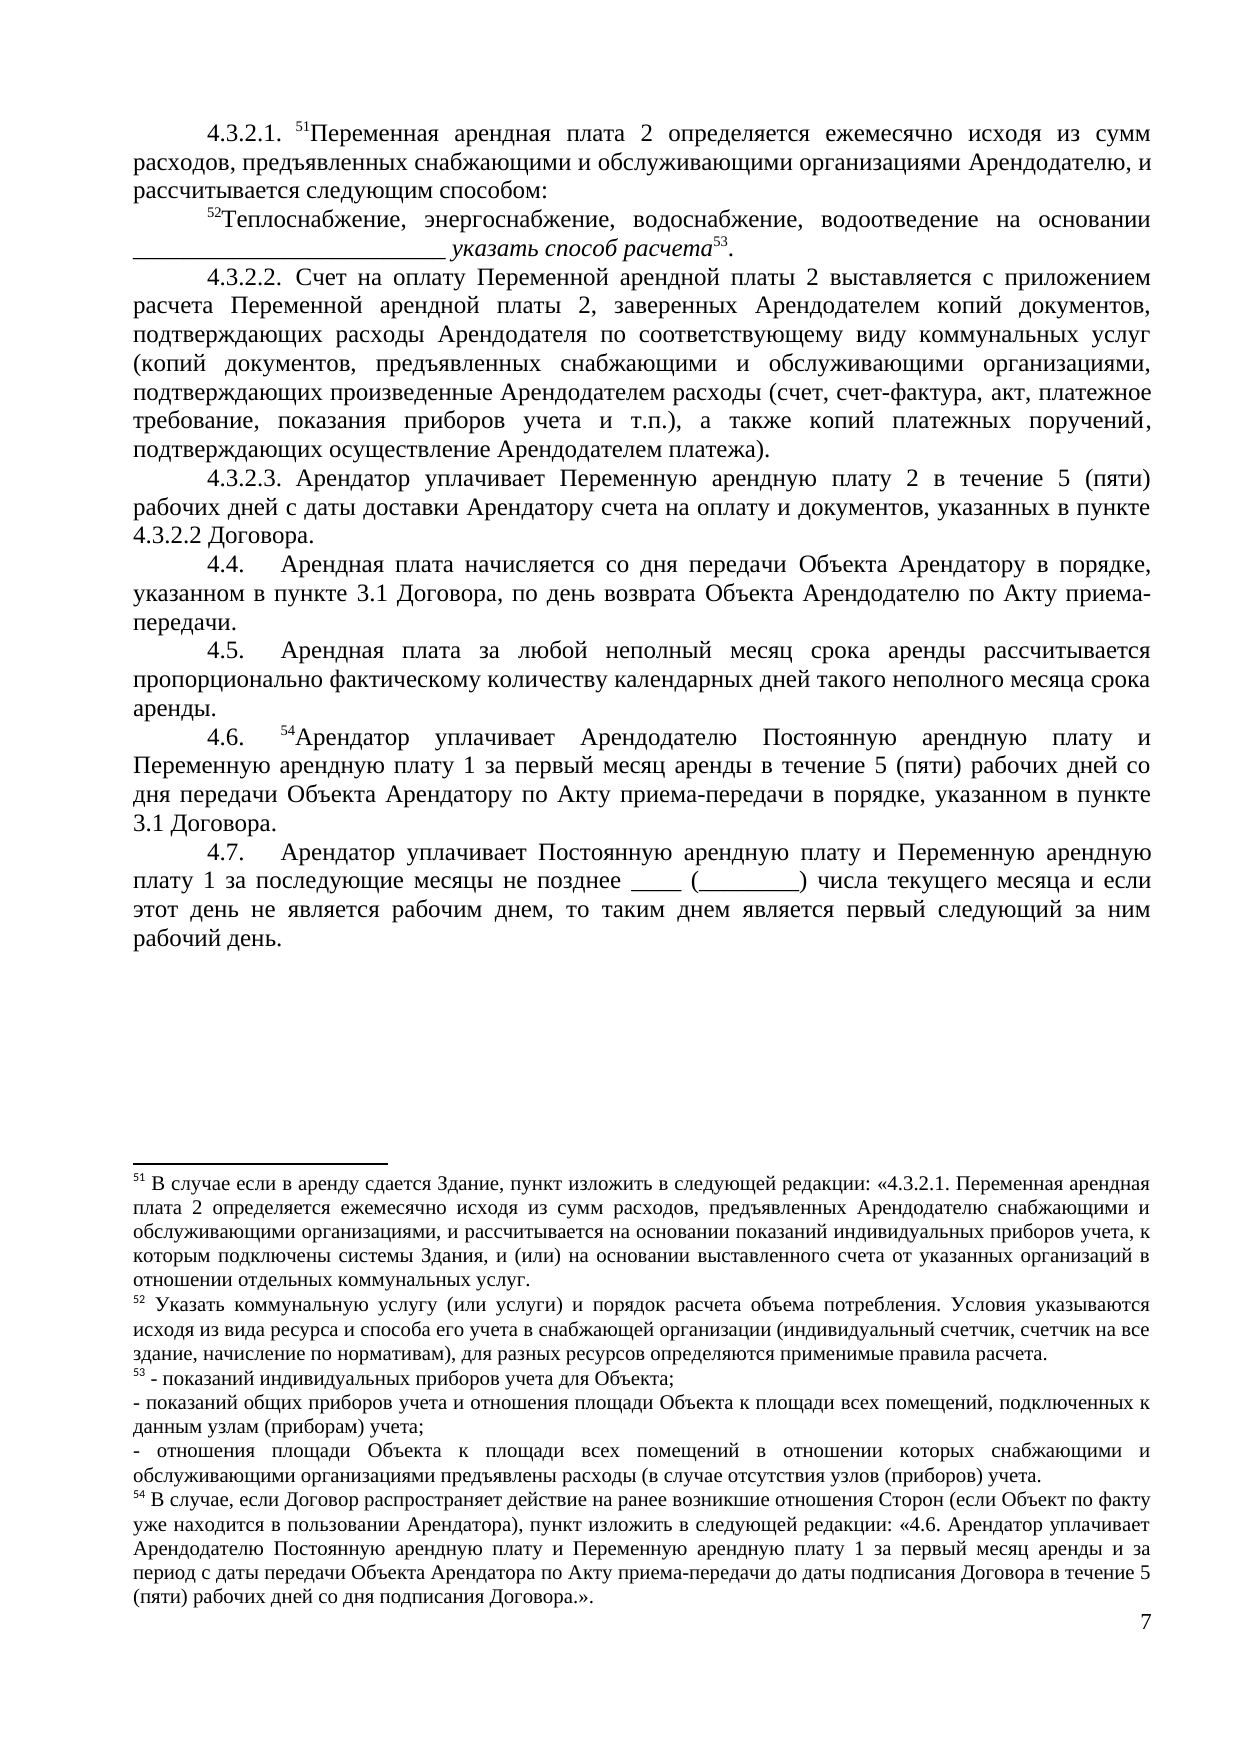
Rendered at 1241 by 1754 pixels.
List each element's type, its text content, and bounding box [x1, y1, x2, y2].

list Арендная плата за любой неполный месяц срока аренды рассчитывается пропорционально фактическому количеству календарных дней такого неполного месяца срока аренды. [133, 636, 1152, 722]
list Счет на оплату Переменной арендной платы 2 выставляется с приложением расчета Переменной арендной платы 2, заверенных Арендодателем копий документов, подтверждающих расходы Арендодателя по соответствующему виду коммунальных услуг (копий документов, предъявленных снабжающими и обслуживающими организациями, подтверждающих произведенные Арендодателем расходы (счет, счет-фактура, акт, платежное требование, показания приборов учета и т.п.), а также копий платежных поручений, подтверждающих осуществление Арендодателем платежа). [133, 262, 1152, 463]
list Арендатор уплачивает Переменную арендную плату 2 в течение 5 (пяти) рабочих дней с даты доставки Арендатору счета на оплату и документов, указанных в пункте 4.3.2.2 Договора. [133, 463, 1152, 549]
list Арендатор уплачивает Арендодателю Постоянную арендную плату и Переменную арендную плату 1 за первый месяц аренды в течение 5 (пяти) рабочих дней со дня передачи Объекта Арендатору по Акту приема-передачи в порядке, указанном в пункте 3.1 Договора. [133, 722, 1152, 837]
list Теплоснабжение, энергоснабжение, водоснабжение, водоотведение на основании _________________________ указать способ расчета. [133, 204, 1152, 262]
list Арендатор уплачивает Постоянную арендную плату и Переменную арендную плату 1 за последующие месяцы не позднее ____ (________) числа текущего месяца и если этот день не является рабочим днем, то таким днем является первый следующий за ним рабочий день. [133, 837, 1152, 952]
list Переменная арендная плата 2 определяется ежемесячно исходя из сумм расходов, предъявленных снабжающими и обслуживающими организациями Арендодателю, и рассчитывается следующим способом: [133, 118, 1152, 204]
list Арендная плата начисляется со дня передачи Объекта Арендатору в порядке, указанном в пункте 3.1 Договора, по день возврата Объекта Арендодателю по Акту приема-передачи. [133, 549, 1152, 636]
